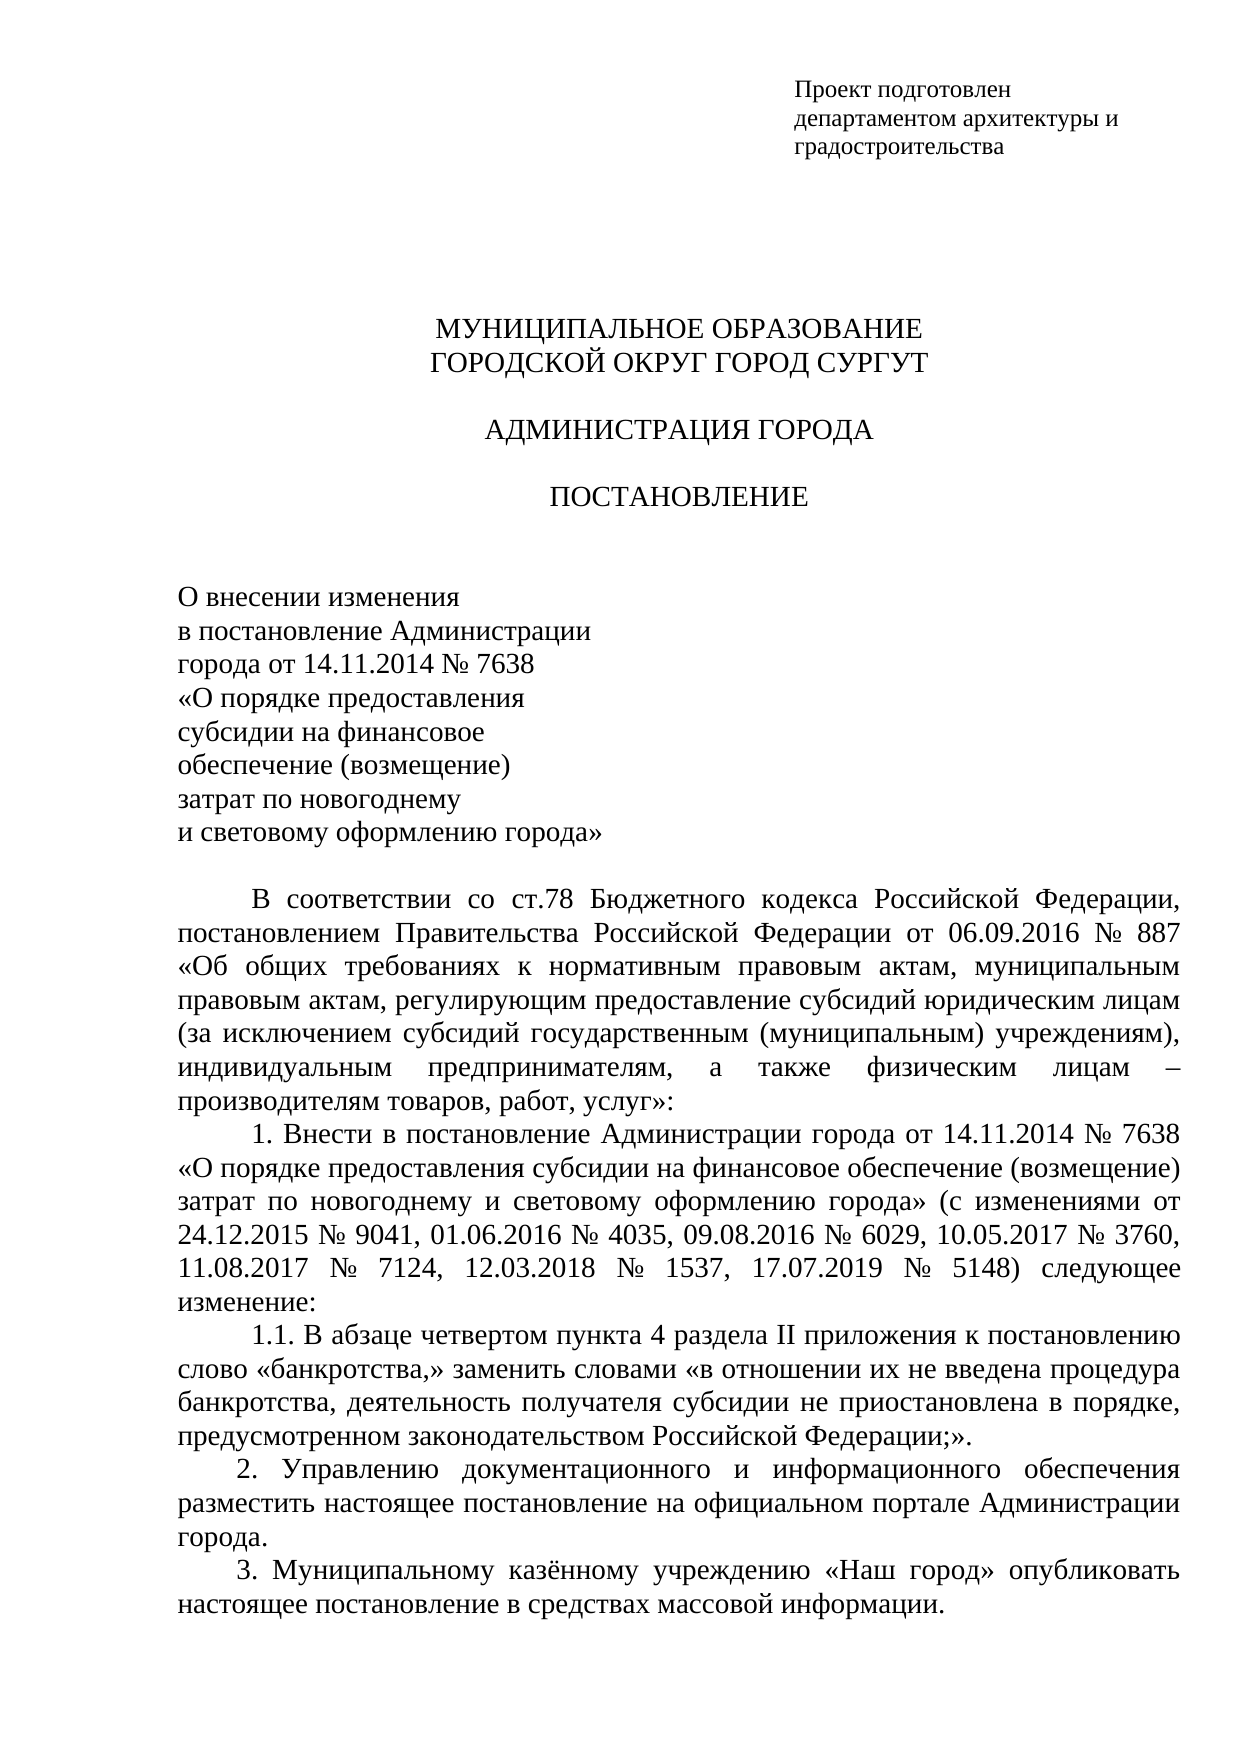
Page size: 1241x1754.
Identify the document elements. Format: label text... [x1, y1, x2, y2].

text О внесении изменения [177, 579, 1181, 613]
text 2. Управлению документационного и информационного обеспечения разместить настоящее постановление на официальном портале Администрации города. [177, 1452, 1181, 1552]
text в постановление Администрации [177, 613, 1181, 647]
text В соответствии со ст.78 Бюджетного кодекса Российской Федерации, постановлением Правительства Российской Федерации от 06.09.2016 № 887 «Об общих требованиях к нормативным правовым актам, муниципальным правовым актам, регулирующим предоставление субсидий юридическим лицам (за исключением субсидий государственным (муниципальным) учреждениям), индивидуальным предпринимателям, а также физическим лицам – производителям товаров, работ, услуг»: [177, 881, 1181, 1116]
text затрат по новогоднему [177, 781, 1181, 814]
table_header Проект подготовлен департаментом архитектуры и градостроительства [779, 74, 1181, 196]
text и световому оформлению города» [177, 814, 1181, 848]
text субсидии на финансовое [177, 714, 1181, 747]
text обеспечение (возмещение) [177, 747, 1181, 781]
subtitle ПОСТАНОВЛЕНИЕ [177, 479, 1181, 512]
text «О порядке предоставления [177, 680, 1181, 714]
text города от 14.11.2014 № 7638 [177, 647, 1181, 680]
text МУНИЦИПАЛЬНОЕ ОБРАЗОВАНИЕ [177, 311, 1181, 345]
subtitle 1.1. В абзаце четвертом пункта 4 раздела II приложения к постановлению слово «банкротства,» заменить словами «в отношении их не введена процедура банкротства, деятельность получателя субсидии не приостановлена в порядке, предусмотренном законодательством Российской Федерации;». [177, 1317, 1181, 1452]
text 3. Муниципальному казённому учреждению «Наш город» опубликовать настоящее постановление в средствах массовой информации. [177, 1552, 1181, 1619]
subtitle 1. Внести в постановление Администрации города от 14.11.2014 № 7638 «О порядке предоставления субсидии на финансовое обеспечение (возмещение) затрат по новогоднему и световому оформлению города» (с изменениями от 24.12.2015 № 9041, 01.06.2016 № 4035, 09.08.2016 № 6029, 10.05.2017 № 3760, 11.08.2017 № 7124, 12.03.2018 № 1537, 17.07.2019 № 5148) следующее изменение: [177, 1116, 1181, 1317]
text АДМИНИСТРАЦИЯ ГОРОДА [177, 412, 1181, 445]
text ГОРОДСКОЙ ОКРУГ ГОРОД СУРГУТ [177, 345, 1181, 378]
